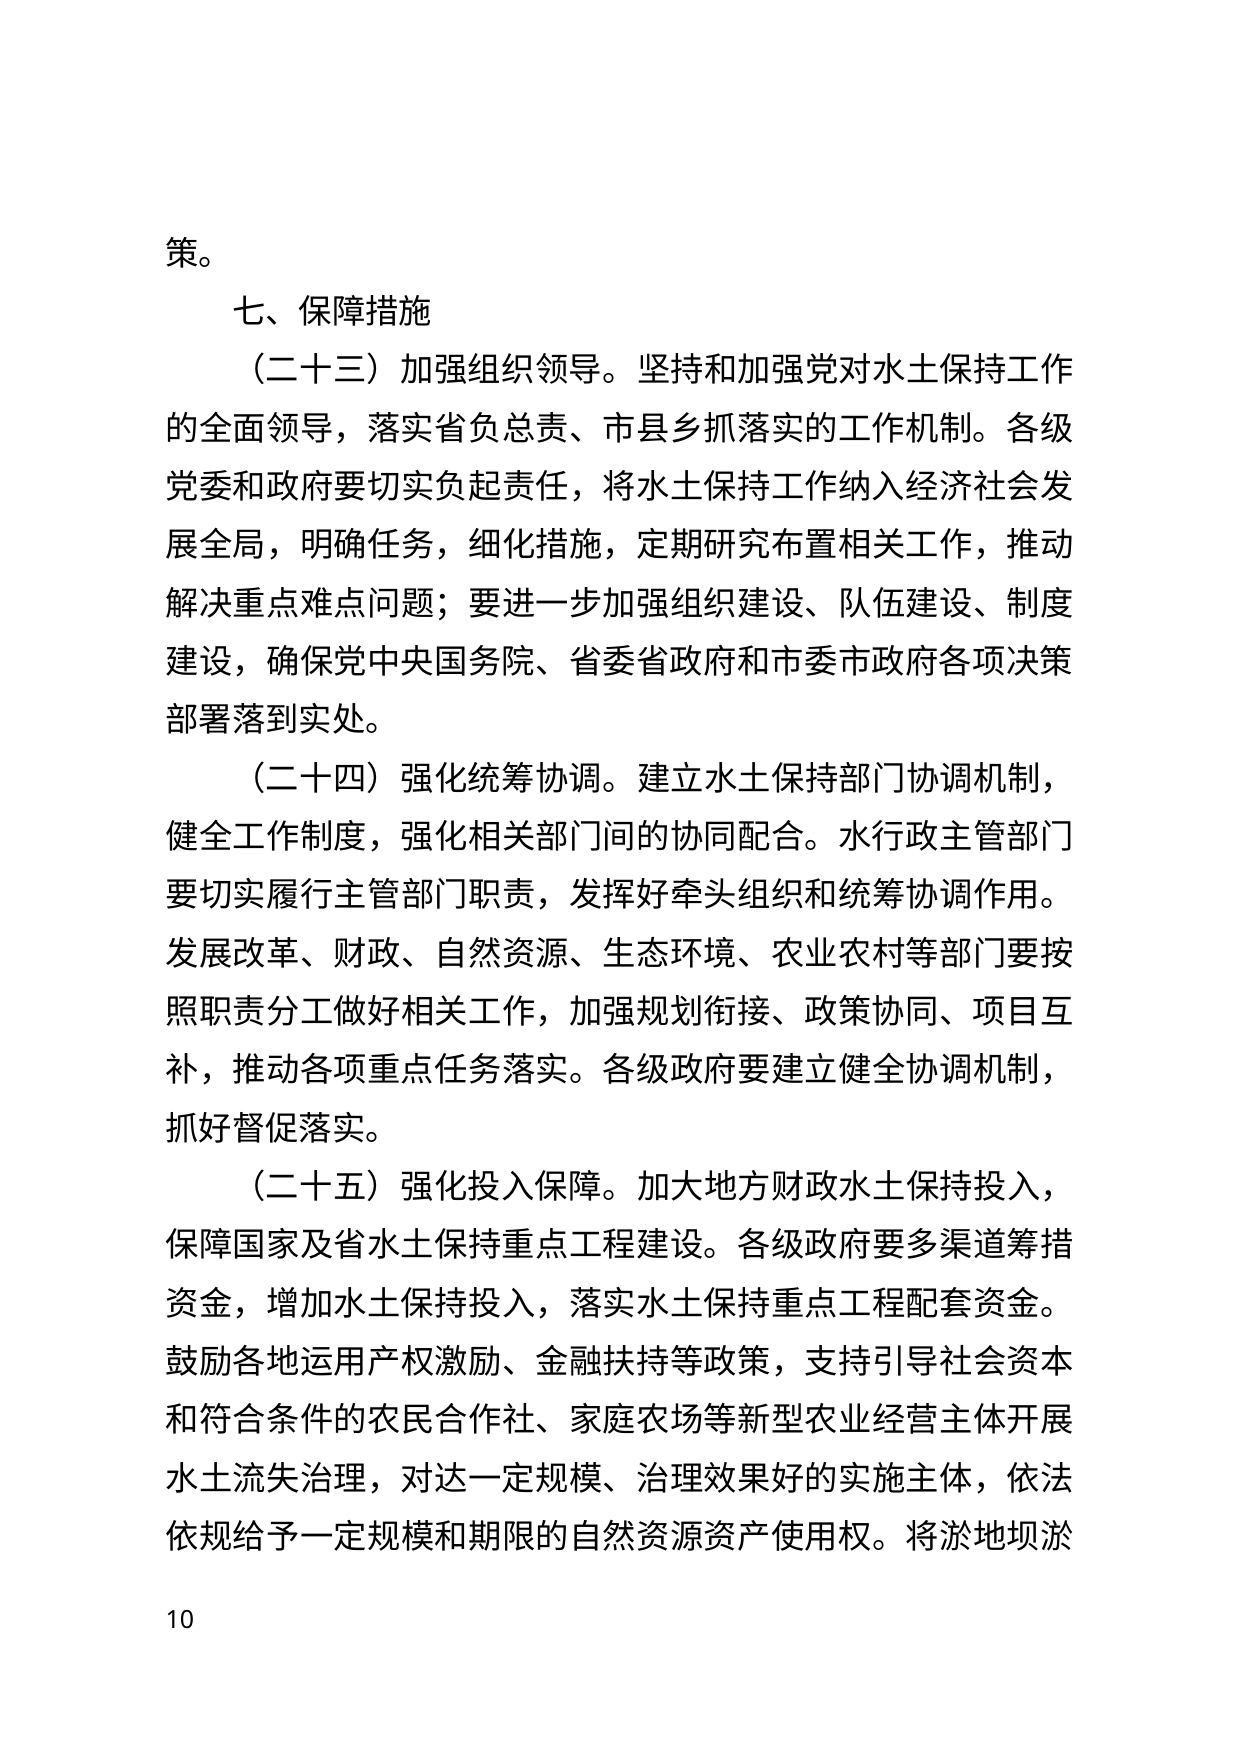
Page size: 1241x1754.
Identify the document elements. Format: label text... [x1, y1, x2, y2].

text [165, 218, 1075, 277]
text 七、保障措施 [165, 277, 1075, 335]
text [165, 1152, 1075, 1560]
text （二十四）强化统筹协调。建立水土保持部门协调机制，健全工作制度，强化相关部门间的协同配合。水行政主管部门要切实履行主管部门职责，发挥好牵头组织和统筹协调作用。发展改革、财政、自然资源、生态环境、农业农村等部门要按照职责分工做好相关工作，加强规划衔接、政策协同、项目互补，推动各项重点任务落实。各级政府要建立健全协调机制，抓好督促落实。 [165, 743, 1075, 1152]
text （二十三）加强组织领导。坚持和加强党对水土保持工作的全面领导，落实省负总责、市县乡抓落实的工作机制。各级党委和政府要切实负起责任，将水土保持工作纳入经济社会发展全局，明确任务，细化措施，定期研究布置相关工作，推动解决重点难点问题；要进一步加强组织建设、队伍建设、制度建设，确保党中央国务院、省委省政府和市委市政府各项决策部署落到实处。 [165, 335, 1075, 743]
